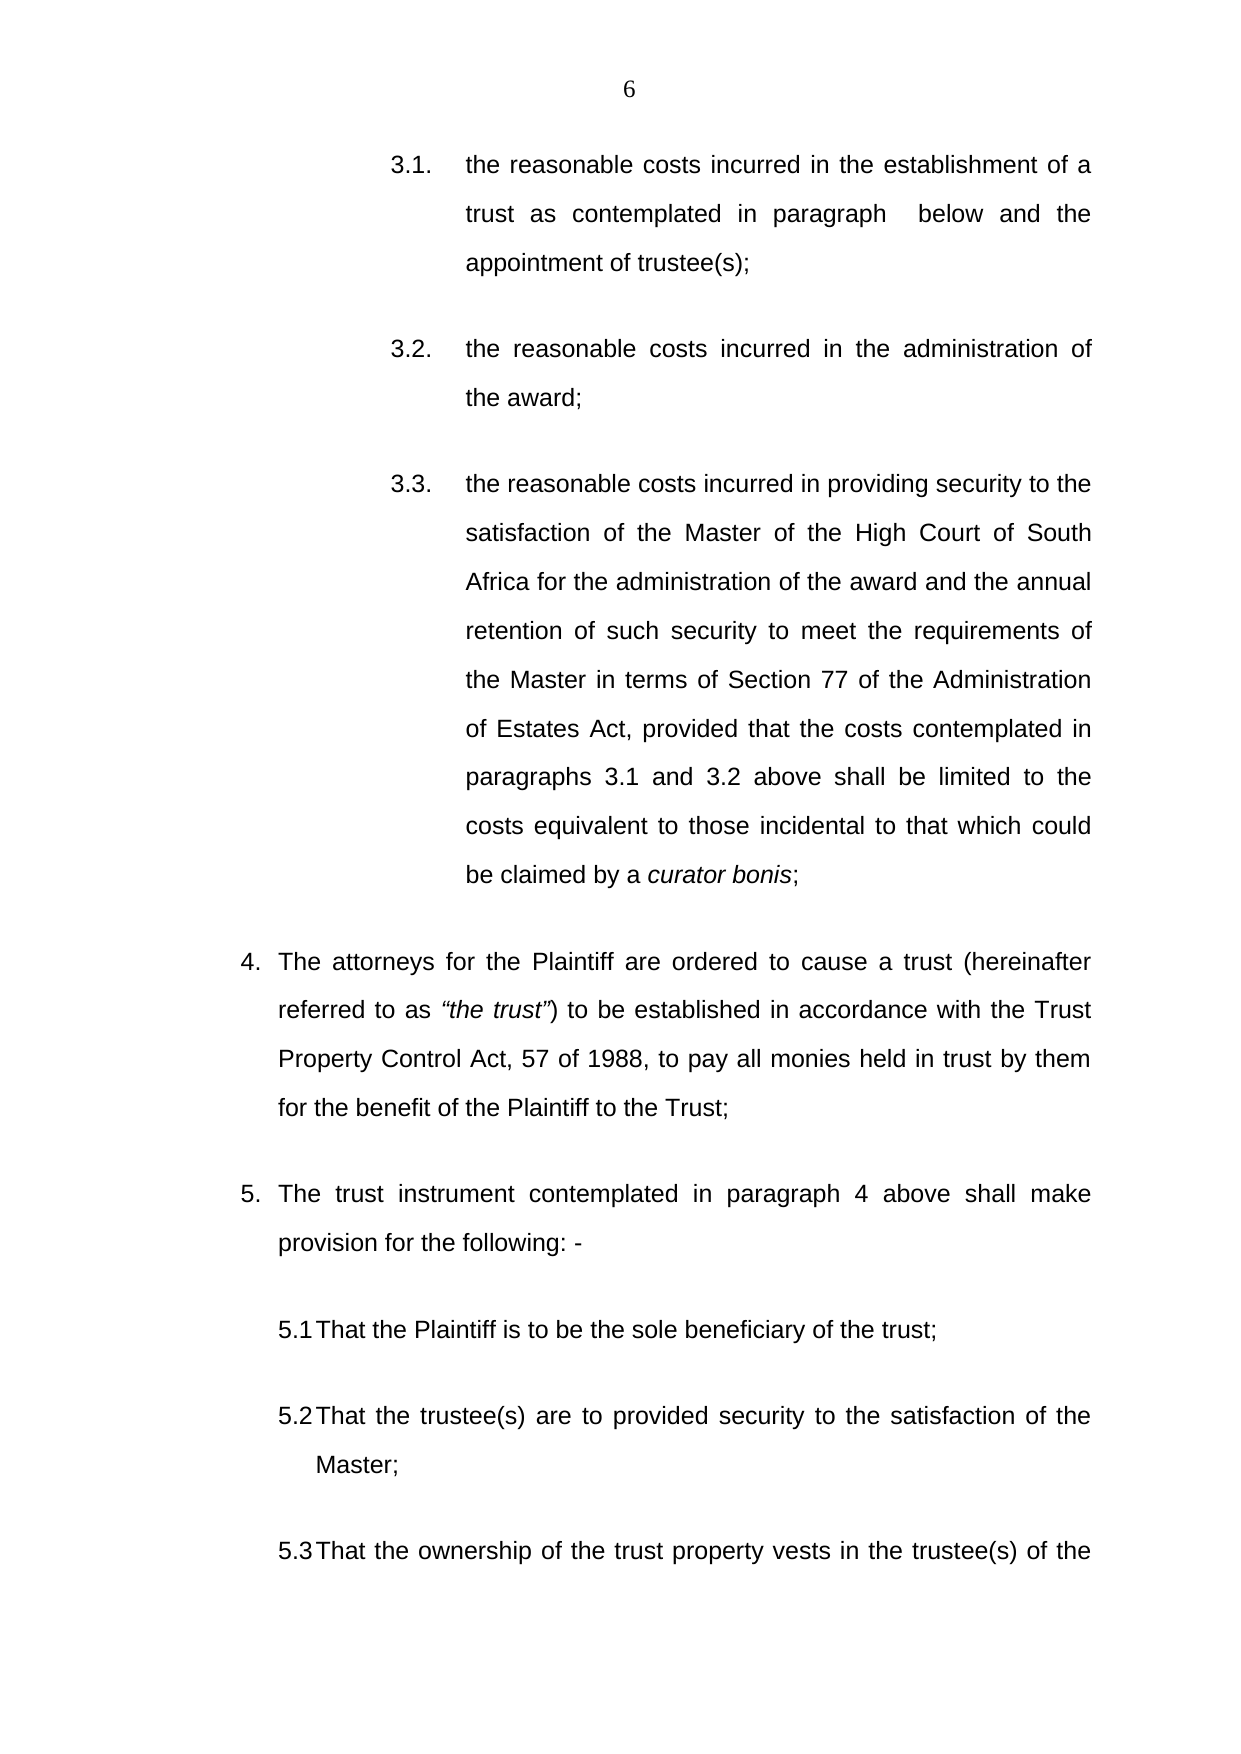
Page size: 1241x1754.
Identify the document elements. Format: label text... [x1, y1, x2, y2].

list the reasonable costs incurred in the administration of the award; [390, 334, 1093, 412]
list the reasonable costs incurred in providing security to the satisfaction of the Master of the High Court of South Africa for the administration of the award and the annual retention of such security to meet the requirements of the Master in terms of Section 77 of the Administration of Estates Act, provided that the costs contemplated in paragraphs 3.1 and 3.2 above shall be limited to the costs equivalent to those incidental to that which could be claimed by a curator bonis; [390, 469, 1093, 889]
list The attorneys for the Plaintiff are ordered to cause a trust (hereinafter referred to as “the trust”) to be established in accordance with the Trust Property Control Act, 57 of 1988, to pay all monies held in trust by them for the benefit of the Plaintiff to the Trust; [240, 946, 1093, 1122]
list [278, 1536, 1093, 1565]
list The trust instrument contemplated in paragraph 4 above shall make provision for the following: - [240, 1179, 1093, 1257]
list That the trustee(s) are to provided security to the satisfaction of the Master; [278, 1401, 1093, 1478]
list That the Plaintiff is to be the sole beneficiary of the trust; [278, 1314, 1093, 1343]
list the reasonable costs incurred in the establishment of a trust as contemplated in paragraph below and the appointment of trustee(s); [390, 150, 1093, 276]
